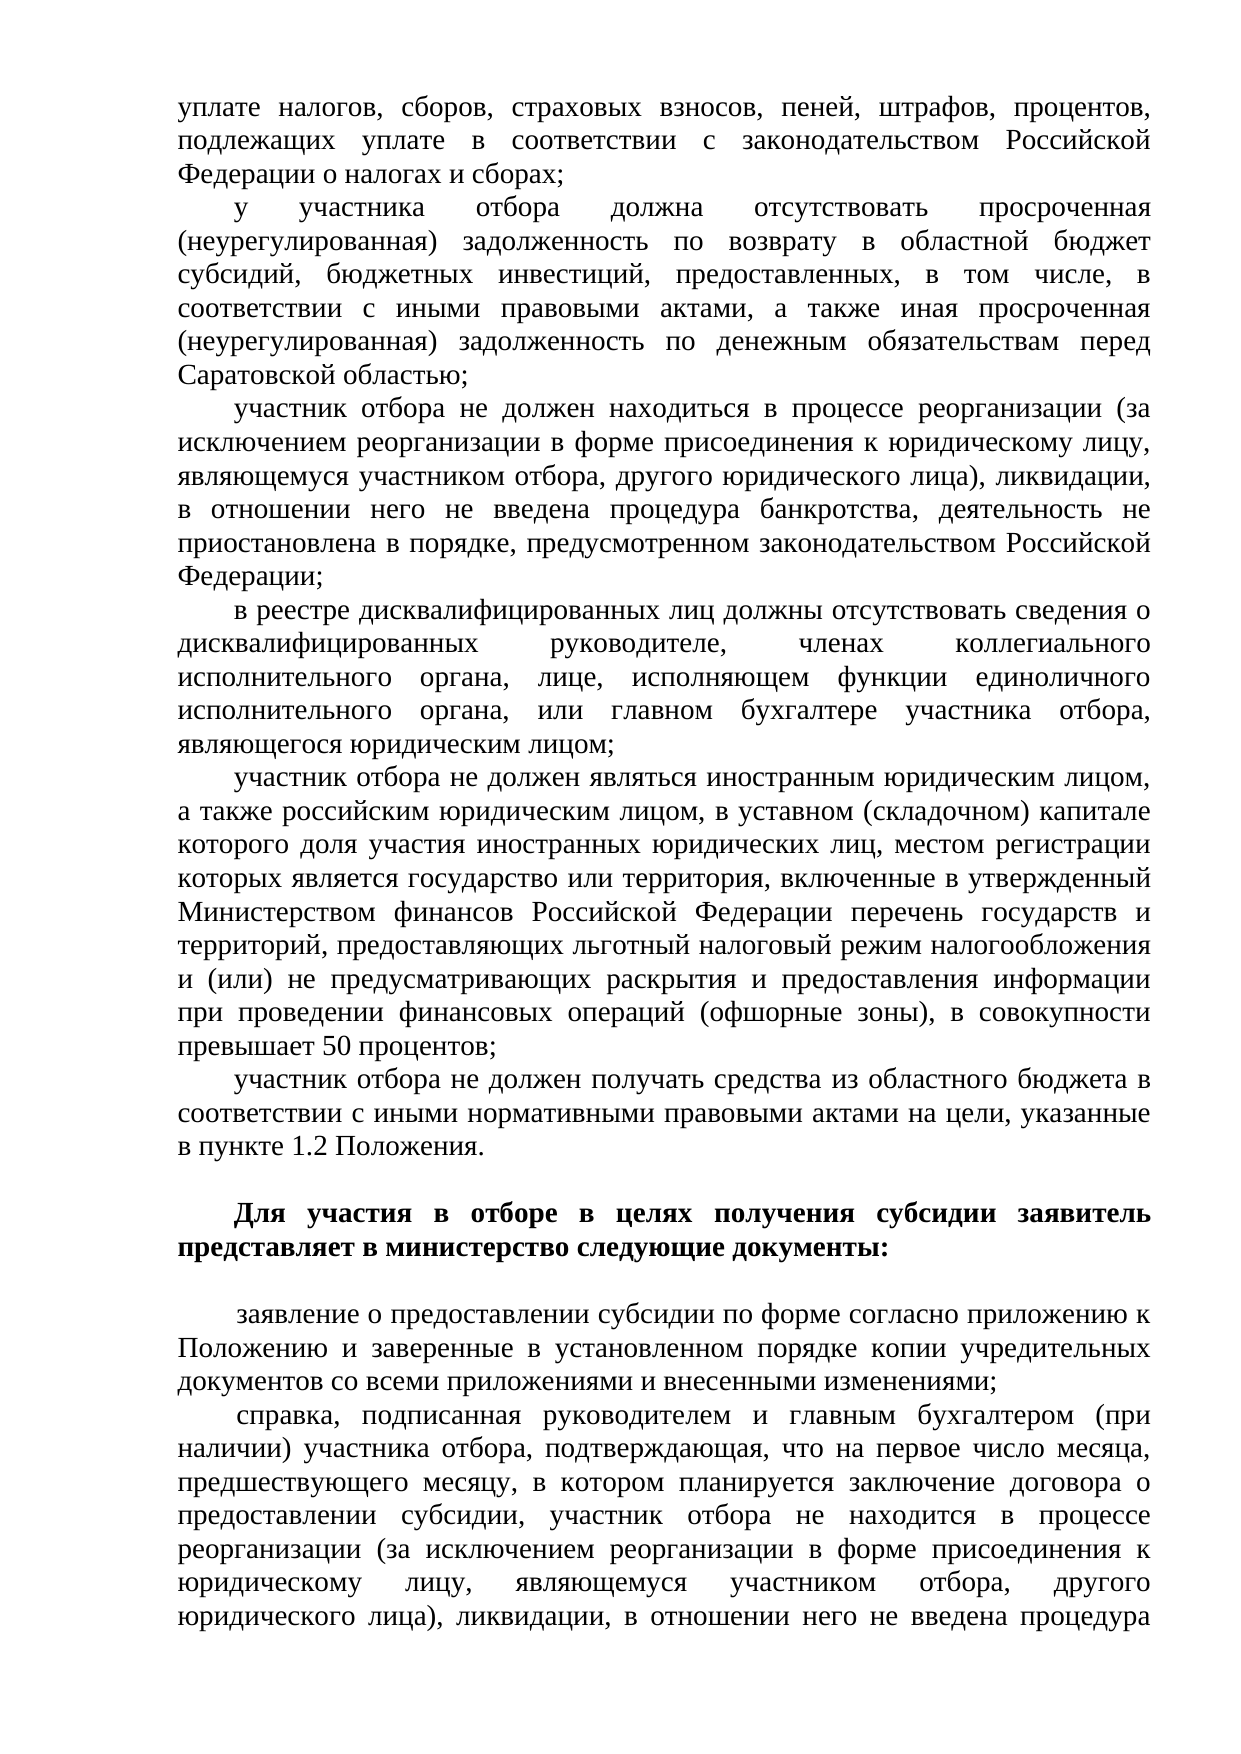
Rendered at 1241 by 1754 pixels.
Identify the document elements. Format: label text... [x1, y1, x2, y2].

text участник отбора не должен являться иностранным юридическим лицом, а также российским юридическим лицом, в уставном (складочном) капитале которого доля участия иностранных юридических лиц, местом регистрации которых является государство или территория, включенные в утвержденный Министерством финансов Российской Федерации перечень государств и территорий, предоставляющих льготный налоговый режим налогообложения и (или) не предусматривающих раскрытия и предоставления информации при проведении финансовых операций (офшорные зоны), в совокупности превышает 50 процентов; [177, 759, 1152, 1061]
text в реестре дисквалифицированных лиц должны отсутствовать сведения о дисквалифицированных руководителе, членах коллегиального исполнительного органа, лице, исполняющем функции единоличного исполнительного органа, или главном бухгалтере участника отбора, являющегося юридическим лицом; [177, 592, 1152, 759]
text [177, 89, 1152, 189]
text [177, 1397, 1152, 1632]
text у участника отбора должна отсутствовать просроченная (неурегулированная) задолженность по возврату в областной бюджет субсидий, бюджетных инвестиций, предоставленных, в том числе, в соответствии с иными правовыми актами, а также иная просроченная (неурегулированная) задолженность по денежным обязательствам перед Саратовской областью; [177, 189, 1152, 391]
text участник отбора не должен получать средства из областного бюджета в соответствии с иными нормативными правовыми актами на цели, указанные в пункте 1.2 Положения. [177, 1061, 1152, 1162]
text заявление о предоставлении субсидии по форме согласно приложению к Положению и заверенные в установленном порядке копии учредительных документов со всеми приложениями и внесенными изменениями; [177, 1296, 1152, 1397]
text участник отбора не должен находиться в процессе реорганизации (за исключением реорганизации в форме присоединения к юридическому лицу, являющемуся участником отбора, другого юридического лица), ликвидации, в отношении него не введена процедура банкротства, деятельность не приостановлена в порядке, предусмотренном законодательством Российской Федерации; [177, 391, 1152, 592]
text Для участия в отборе в целях получения субсидии заявитель представляет в министерство следующие документы: [177, 1196, 1152, 1263]
